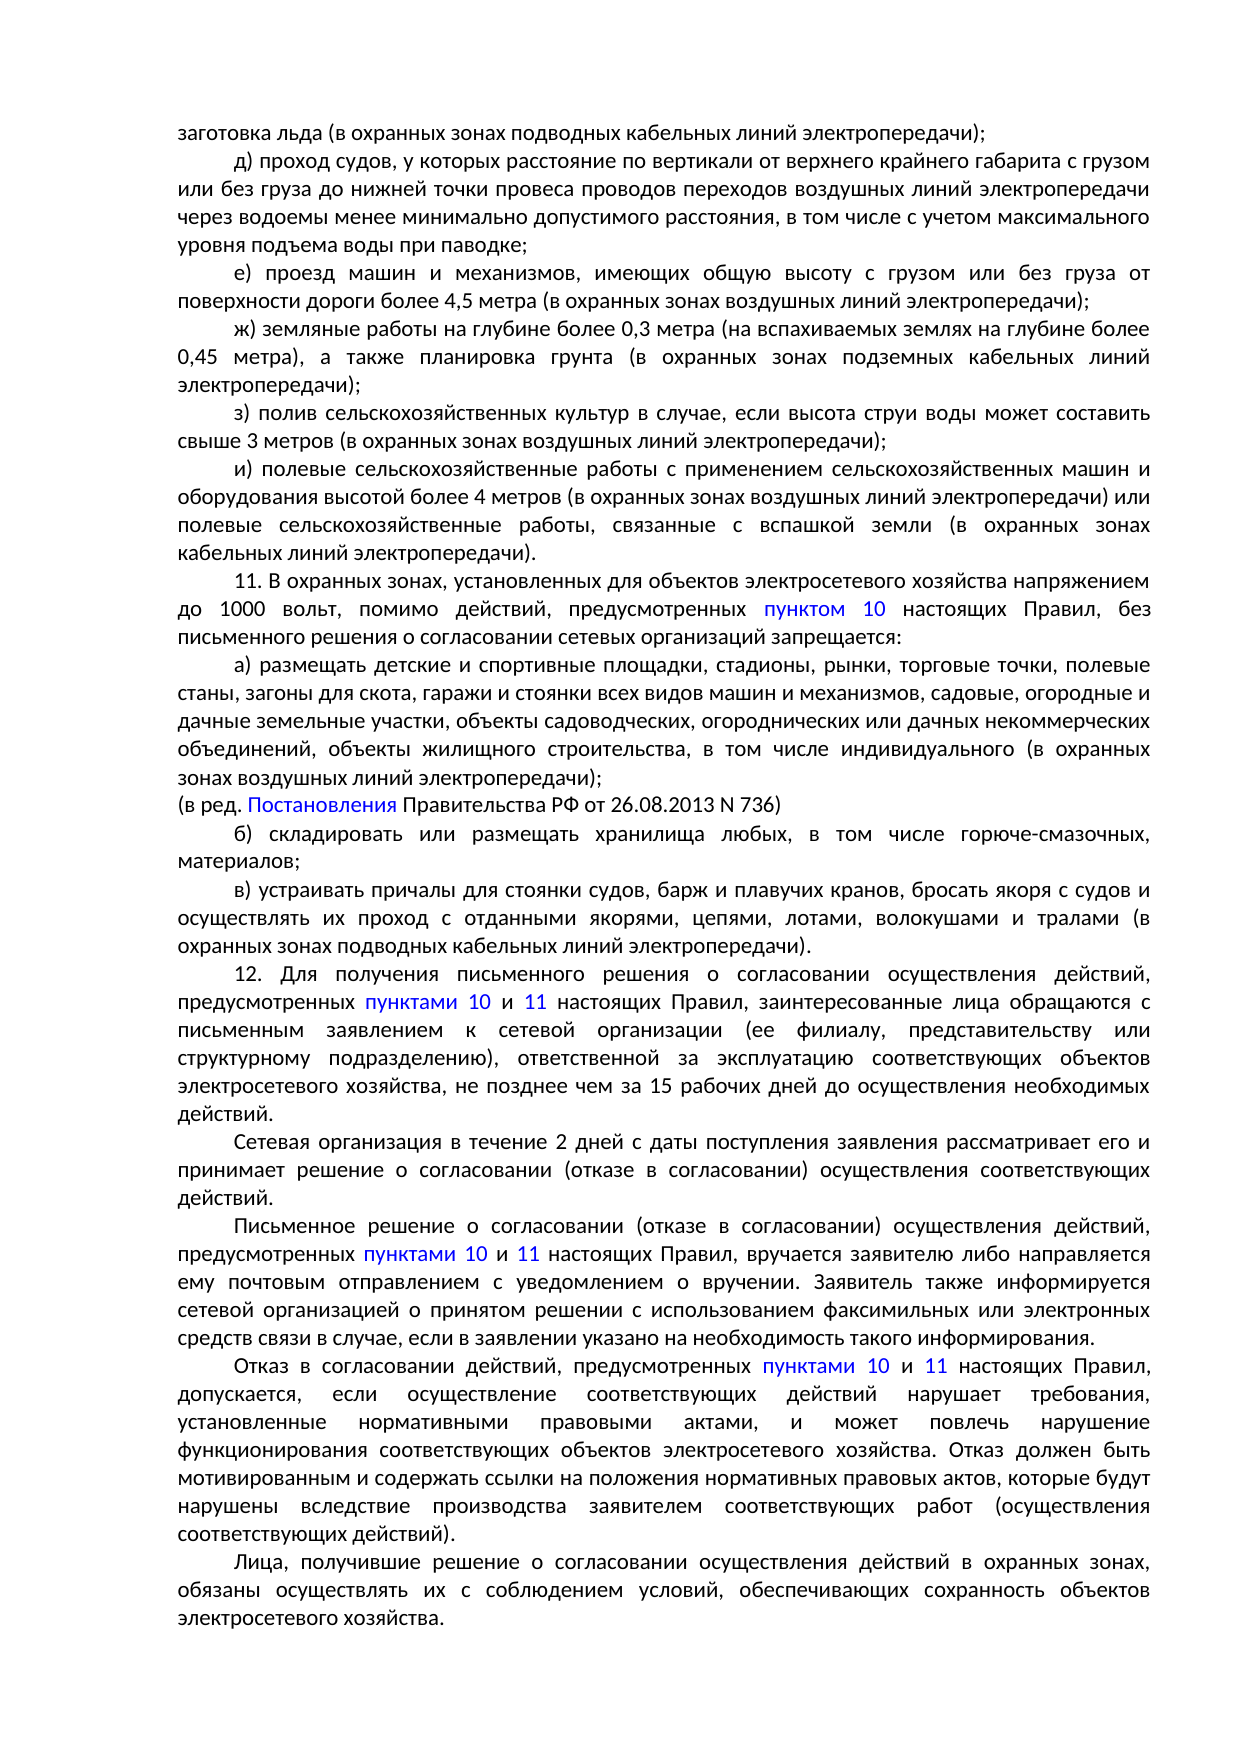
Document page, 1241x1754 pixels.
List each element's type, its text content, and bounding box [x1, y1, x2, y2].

text д) проход судов, у которых расстояние по вертикали от верхнего крайнего габарита с грузом или без груза до нижней точки провеса проводов переходов воздушных линий электропередачи через водоемы менее минимально допустимого расстояния, в том числе с учетом максимального уровня подъема воды при паводке; [177, 146, 1152, 258]
text а) размещать детские и спортивные площадки, стадионы, рынки, торговые точки, полевые станы, загоны для скота, гаражи и стоянки всех видов машин и механизмов, садовые, огородные и дачные земельные участки, объекты садоводческих, огороднических или дачных некоммерческих объединений, объекты жилищного строительства, в том числе индивидуального (в охранных зонах воздушных линий электропередачи); [177, 651, 1152, 791]
text е) проезд машин и механизмов, имеющих общую высоту с грузом или без груза от поверхности дороги более 4,5 метра (в охранных зонах воздушных линий электропередачи); [177, 258, 1152, 314]
text з) полив сельскохозяйственных культур в случае, если высота струи воды может составить свыше 3 метров (в охранных зонах воздушных линий электропередачи); [177, 398, 1152, 454]
text 11. В охранных зонах, установленных для объектов электросетевого хозяйства напряжением до 1000 вольт, помимо действий, предусмотренных пунктом 10 настоящих Правил, без письменного решения о согласовании сетевых организаций запрещается: [177, 566, 1152, 651]
text Отказ в согласовании действий, предусмотренных пунктами 10 и 11 настоящих Правил, допускается, если осуществление соответствующих действий нарушает требования, установленные нормативными правовыми актами, и может повлечь нарушение функционирования соответствующих объектов электросетевого хозяйства. Отказ должен быть мотивированным и содержать ссылки на положения нормативных правовых актов, которые будут нарушены вследствие производства заявителем соответствующих работ (осуществления соответствующих действий). [177, 1351, 1152, 1547]
text Письменное решение о согласовании (отказе в согласовании) осуществления действий, предусмотренных пунктами 10 и 11 настоящих Правил, вручается заявителю либо направляется ему почтовым отправлением с уведомлением о вручении. Заявитель также информируется сетевой организацией о принятом решении с использованием факсимильных или электронных средств связи в случае, если в заявлении указано на необходимость такого информирования. [177, 1211, 1152, 1351]
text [177, 118, 1152, 146]
text ж) земляные работы на глубине более 0,3 метра (на вспахиваемых землях на глубине более 0,45 метра), а также планировка грунта (в охранных зонах подземных кабельных линий электропередачи); [177, 314, 1152, 398]
text б) складировать или размещать хранилища любых, в том числе горюче-смазочных, материалов; [177, 819, 1152, 875]
text (в ред. Постановления Правительства РФ от 26.08.2013 N 736) [177, 791, 1152, 819]
text в) устраивать причалы для стоянки судов, барж и плавучих кранов, бросать якоря с судов и осуществлять их проход с отданными якорями, цепями, лотами, волокушами и тралами (в охранных зонах подводных кабельных линий электропередачи). [177, 875, 1152, 959]
text Сетевая организация в течение 2 дней с даты поступления заявления рассматривает его и принимает решение о согласовании (отказе в согласовании) осуществления соответствующих действий. [177, 1127, 1152, 1211]
text Лица, получившие решение о согласовании осуществления действий в охранных зонах, обязаны осуществлять их с соблюдением условий, обеспечивающих сохранность объектов электросетевого хозяйства. [177, 1547, 1152, 1631]
text и) полевые сельскохозяйственные работы с применением сельскохозяйственных машин и оборудования высотой более 4 метров (в охранных зонах воздушных линий электропередачи) или полевые сельскохозяйственные работы, связанные с вспашкой земли (в охранных зонах кабельных линий электропередачи). [177, 454, 1152, 566]
text 12. Для получения письменного решения о согласовании осуществления действий, предусмотренных пунктами 10 и 11 настоящих Правил, заинтересованные лица обращаются с письменным заявлением к сетевой организации (ее филиалу, представительству или структурному подразделению), ответственной за эксплуатацию соответствующих объектов электросетевого хозяйства, не позднее чем за 15 рабочих дней до осуществления необходимых действий. [177, 959, 1152, 1127]
